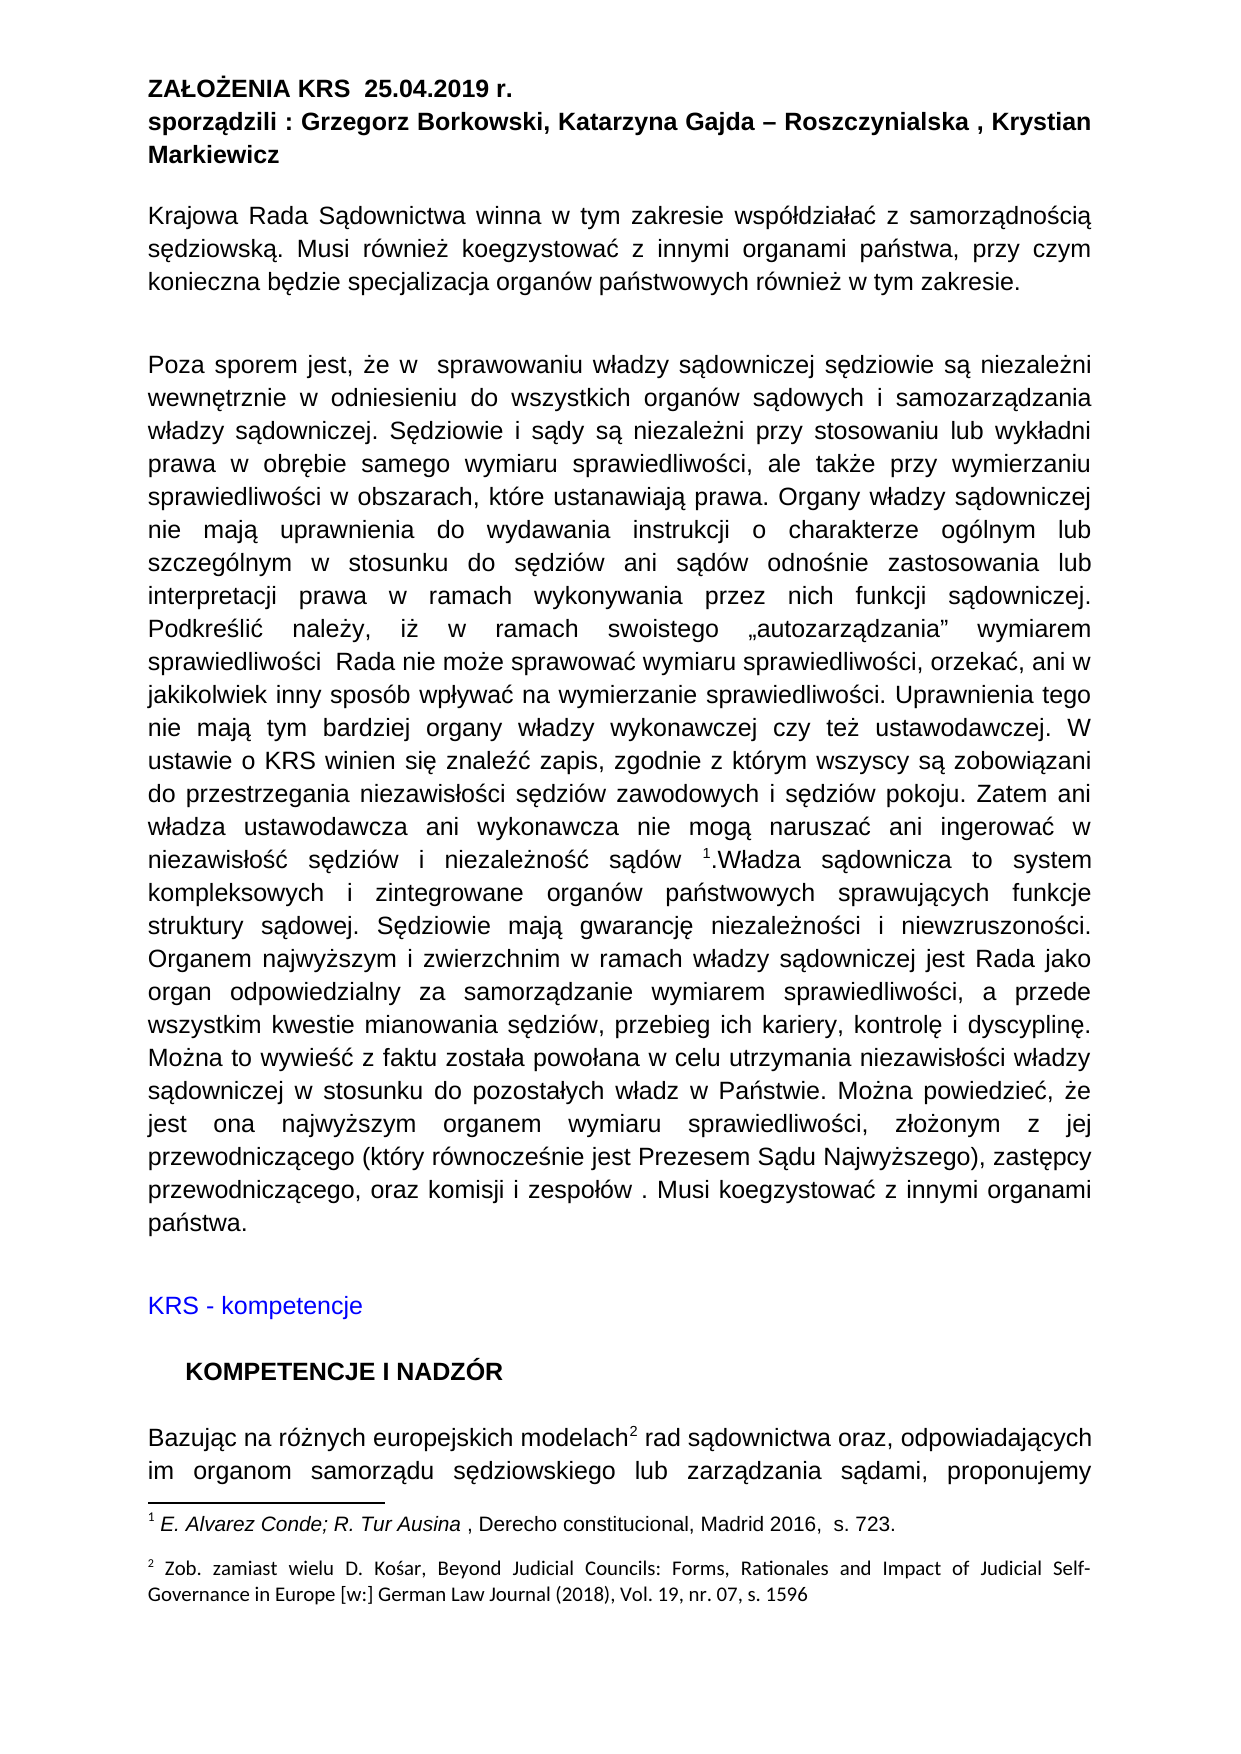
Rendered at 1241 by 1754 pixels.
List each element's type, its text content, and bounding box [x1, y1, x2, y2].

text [148, 201, 1093, 296]
text KOMPETENCJE I NADZÓR [148, 1357, 1093, 1386]
text Poza sporem jest, że w sprawowaniu władzy sądowniczej sędziowie są niezależni wewnętrznie w odniesieniu do wszystkich organów sądowych i samozarządzania władzy sądowniczej. Sędziowie i sądy są niezależni przy stosowaniu lub wykładni prawa w obrębie samego wymiaru sprawiedliwości, ale także przy wymierzaniu sprawiedliwości w obszarach, które ustanawiają prawa. Organy władzy sądowniczej nie mają uprawnienia do wydawania instrukcji o charakterze ogólnym lub szczególnym w stosunku do sędziów ani sądów odnośnie zastosowania lub interpretacji prawa w ramach wykonywania przez nich funkcji sądowniczej. Podkreślić należy, iż w ramach swoistego „autozarządzania” wymiarem sprawiedliwości Rada nie może sprawować wymiaru sprawiedliwości, orzekać, ani w jakikolwiek inny sposób wpływać na wymierzanie sprawiedliwości. Uprawnienia tego nie mają tym bardziej organy władzy wykonawczej czy też ustawodawczej. W ustawie o KRS winien się znaleźć zapis, zgodnie z którym wszyscy są zobowiązani do przestrzegania niezawisłości sędziów zawodowych i sędziów pokoju. Zatem ani władza ustawodawcza ani wykonawcza nie mogą naruszać ani ingerować w niezawisłość sędziów i niezależność sądów .Władza sądownicza to system kompleksowych i zintegrowane organów państwowych sprawujących funkcje struktury sądowej. Sędziowie mają gwarancję niezależności i niewzruszoności. Organem najwyższym i zwierzchnim w ramach władzy sądowniczej jest Rada jako organ odpowiedzialny za samorządzanie wymiarem sprawiedliwości, a przede wszystkim kwestie mianowania sędziów, przebieg ich kariery, kontrolę i dyscyplinę. Można to wywieść z faktu została powołana w celu utrzymania niezawisłości władzy sądowniczej w stosunku do pozostałych władz w Państwie. Można powiedzieć, że jest ona najwyższym organem wymiaru sprawiedliwości, złożonym z jej przewodniczącego (który równocześnie jest Prezesem Sądu Najwyższego), zastępcy przewodniczącego, oraz komisji i zespołów . Musi koegzystować z innymi organami państwa. [148, 349, 1093, 1237]
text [148, 1423, 1093, 1485]
text KRS - kompetencje [148, 1291, 1093, 1319]
